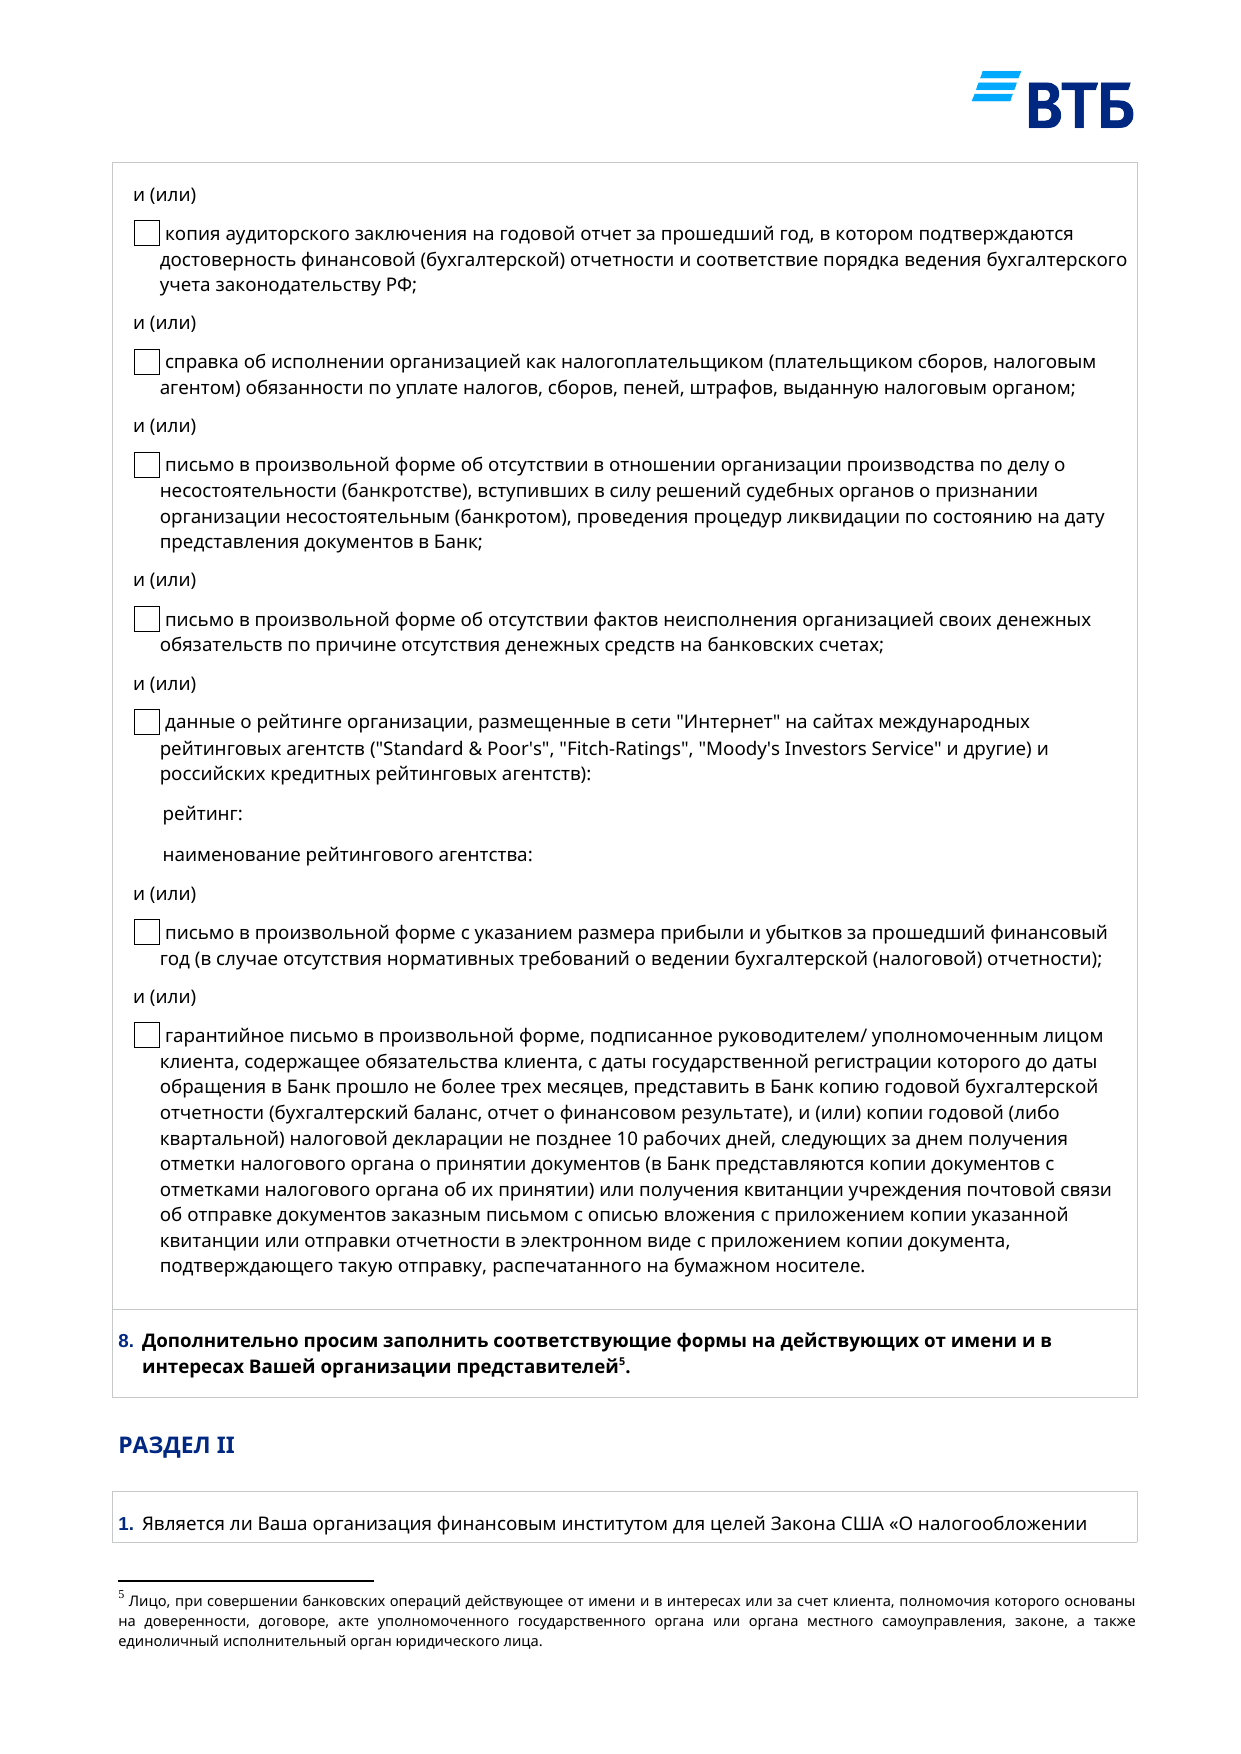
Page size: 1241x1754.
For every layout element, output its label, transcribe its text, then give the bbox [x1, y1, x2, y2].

table_cell РАЗДЕЛ II [112, 1398, 1137, 1491]
picture [961, 59, 1167, 163]
table_cell Дополнительно просим заполнить соответствующие формы на действующих от имени и в интересах Вашей организации представителей. [113, 1310, 1137, 1397]
